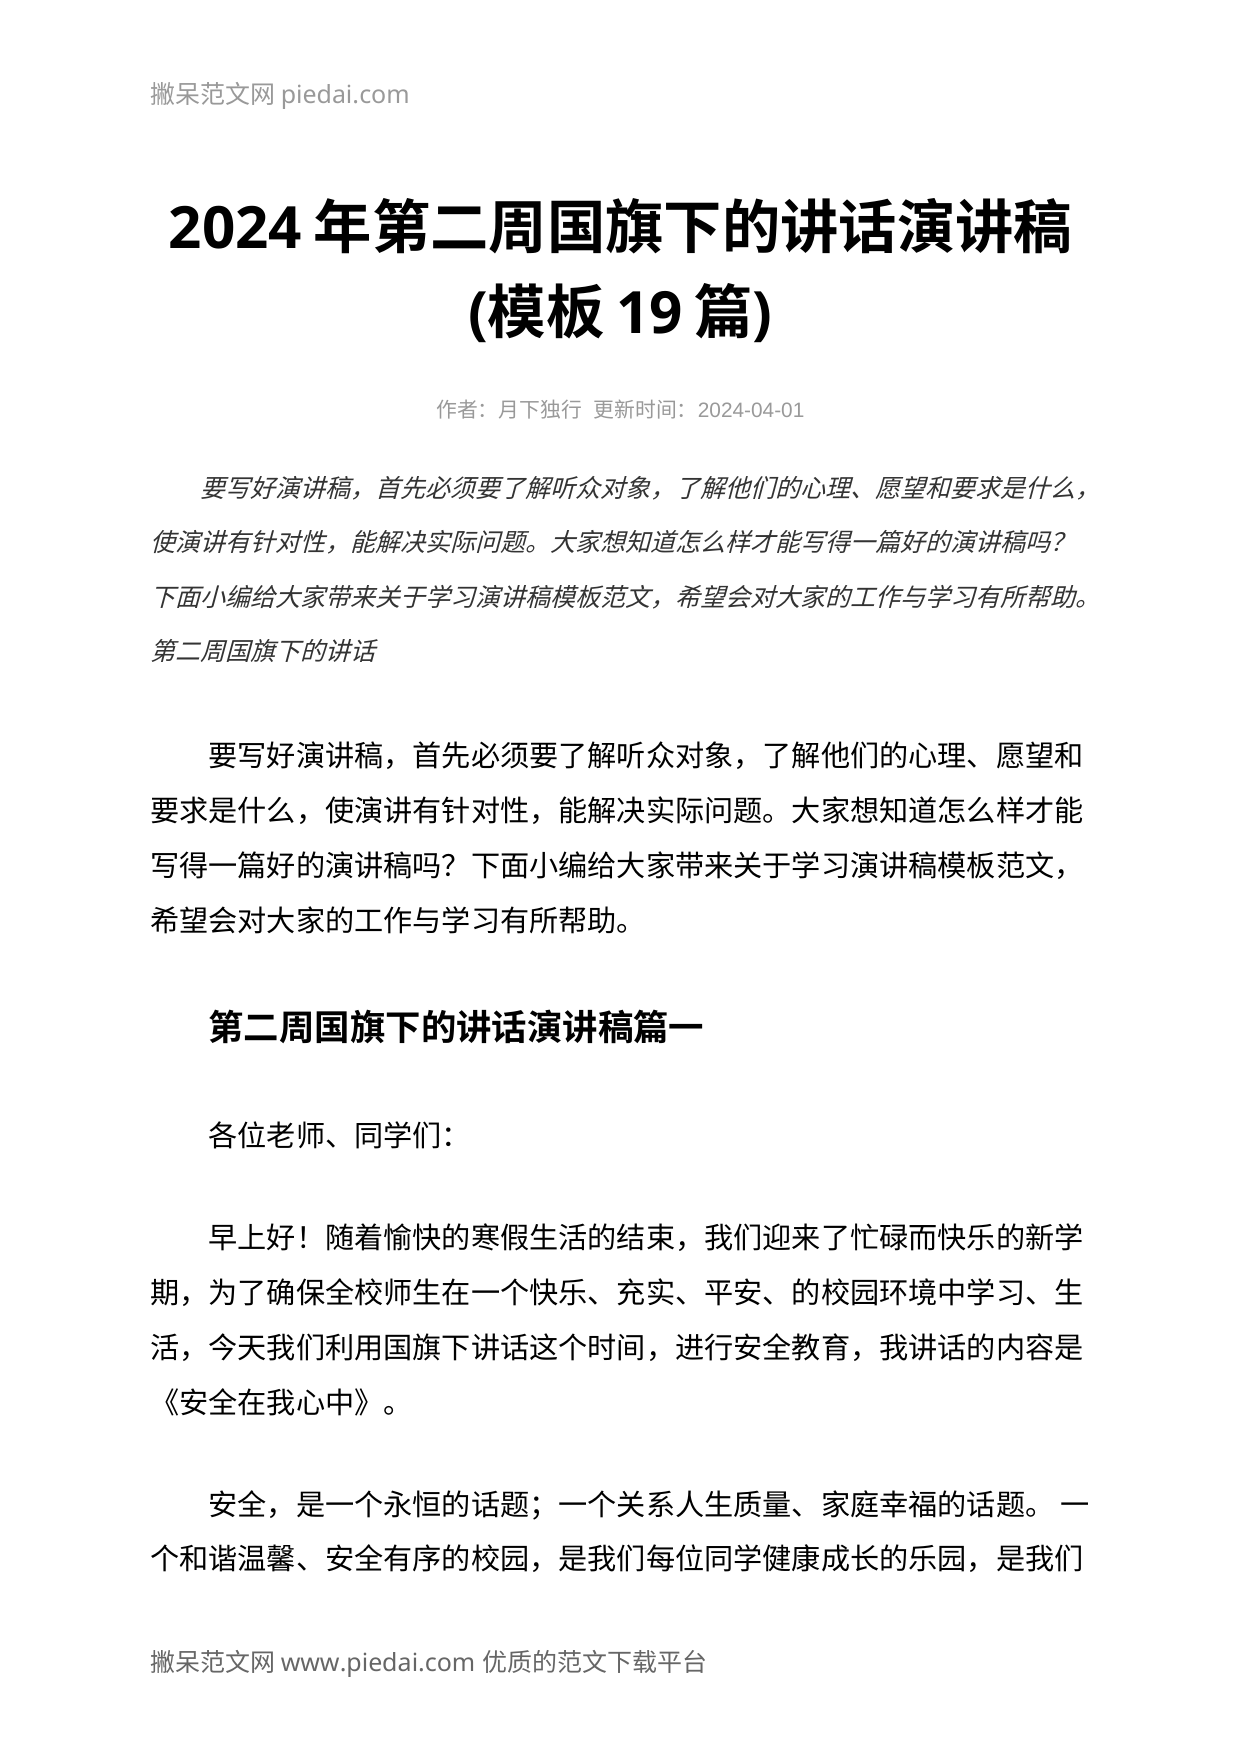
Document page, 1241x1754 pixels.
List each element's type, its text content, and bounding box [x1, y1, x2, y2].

subtitle 2024年第二周国旗下的讲话演讲稿(模板19篇) [150, 181, 1090, 351]
text 早上好！随着愉快的寒假生活的结束，我们迎来了忙碌而快乐的新学期，为了确保全校师生在一个快乐、充实、平安、的校园环境中学习、生活，今天我们利用国旗下讲话这个时间，进行安全教育，我讲话的内容是《安全在我心中》。 [150, 1214, 1090, 1422]
text 要写好演讲稿，首先必须要了解听众对象，了解他们的心理、愿望和要求是什么，使演讲有针对性，能解决实际问题。大家想知道怎么样才能写得一篇好的演讲稿吗？下面小编给大家带来关于学习演讲稿模板范文，希望会对大家的工作与学习有所帮助。 [150, 733, 1090, 940]
text 作者：月下独行 更新时间：2024-04-01 [150, 398, 1090, 422]
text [150, 1481, 1090, 1578]
text 要写好演讲稿，首先必须要了解听众对象，了解他们的心理、愿望和要求是什么，使演讲有针对性，能解决实际问题。大家想知道怎么样才能写得一篇好的演讲稿吗？下面小编给大家带来关于学习演讲稿模板范文，希望会对大家的工作与学习有所帮助。第二周国旗下的讲话 [150, 468, 1090, 668]
text 各位老师、同学们： [150, 1113, 1090, 1155]
text 第二周国旗下的讲话演讲稿篇一 [150, 999, 1090, 1051]
